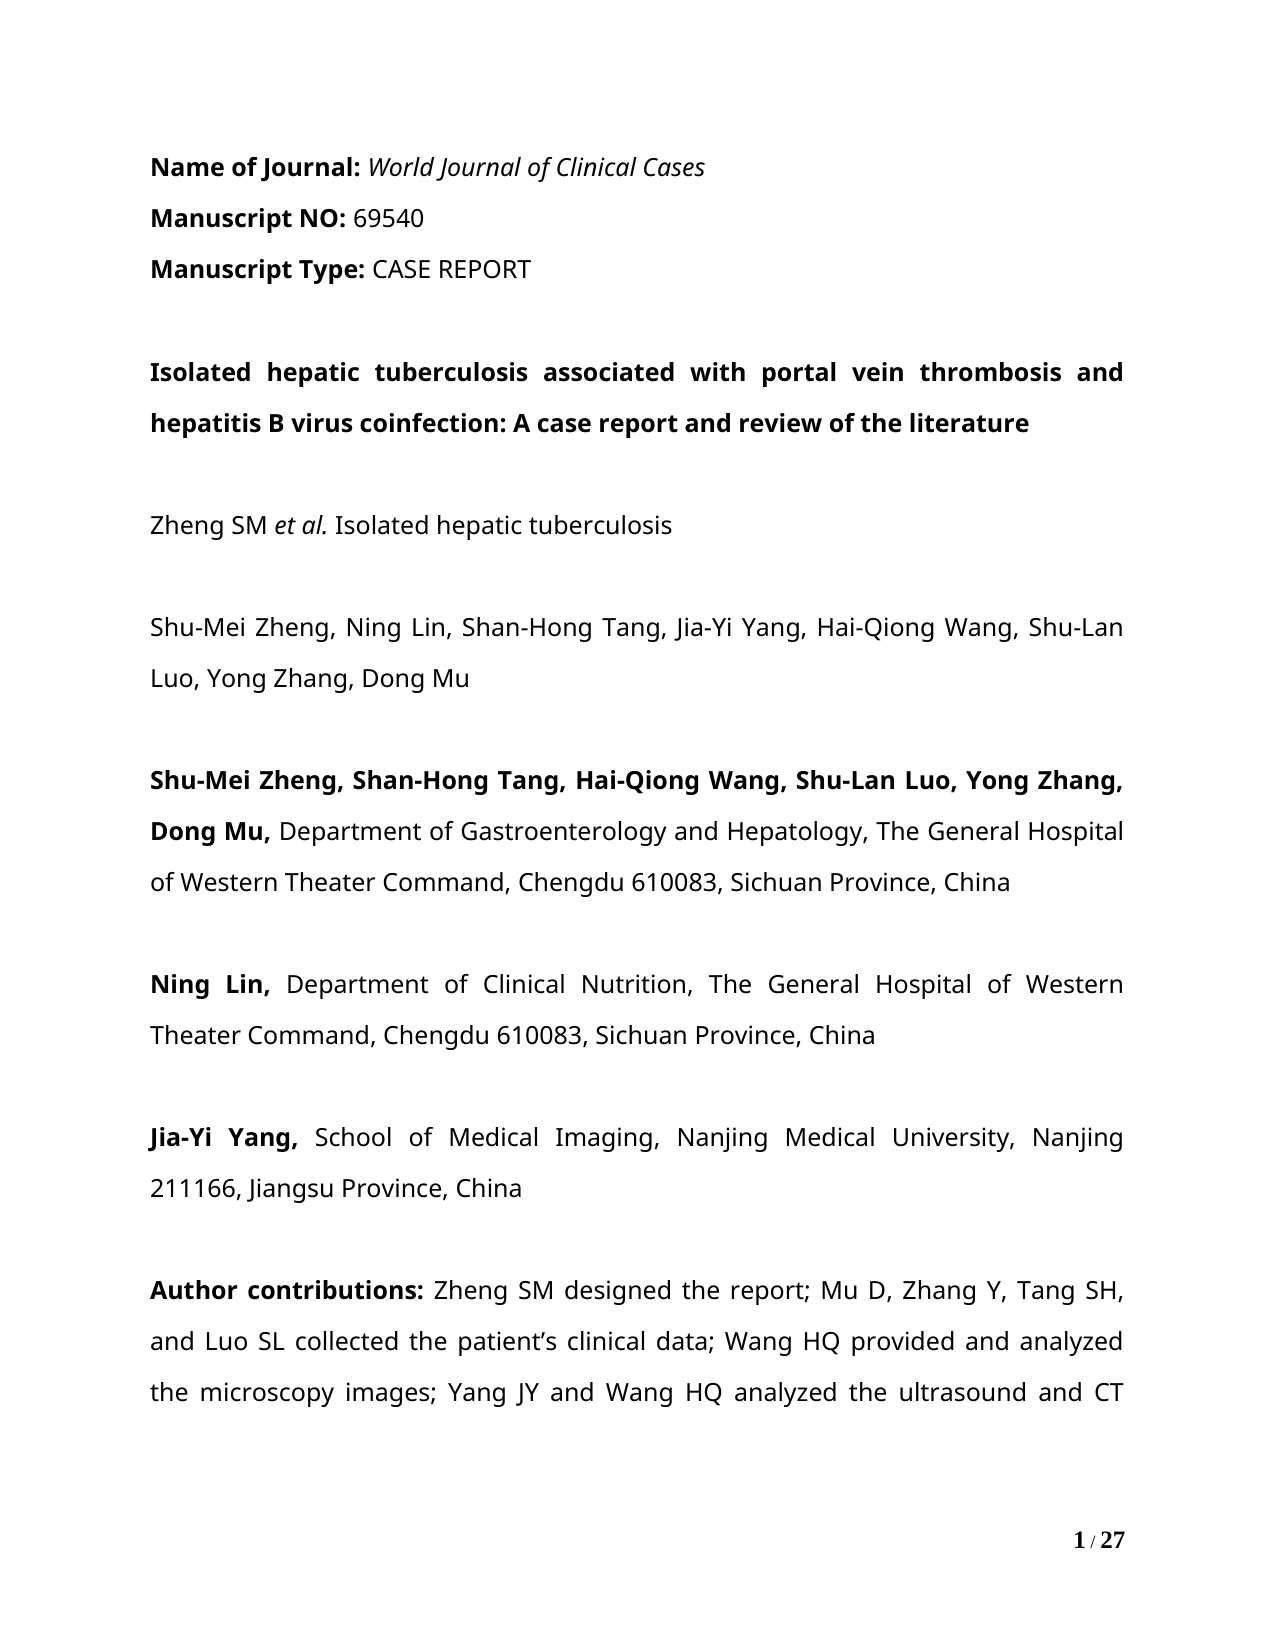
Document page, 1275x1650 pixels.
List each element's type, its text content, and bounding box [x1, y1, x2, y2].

text Ning Lin, Department of Clinical Nutrition, The General Hospital of Western Theater Command, Chengdu 610083, Sichuan Province, China [150, 967, 1125, 1052]
text Manuscript NO: 69540 [150, 201, 1125, 235]
text Manuscript Type: CASE REPORT [150, 252, 1125, 286]
text Shu-Mei Zheng, Shan-Hong Tang, Hai-Qiong Wang, Shu-Lan Luo, Yong Zhang, Dong Mu, Department of Gastroenterology and Hepatology, The General Hospital of Western Theater Command, Chengdu 610083, Sichuan Province, China [150, 762, 1125, 899]
text Jia-Yi Yang, School of Medical Imaging, Nanjing Medical University, Nanjing 211166, Jiangsu Province, China [150, 1120, 1125, 1205]
text Shu-Mei Zheng, Ning Lin, Shan-Hong Tang, Jia-Yi Yang, Hai-Qiong Wang, Shu-Lan Luo, Yong Zhang, Dong Mu [150, 609, 1125, 694]
text Name of Journal: World Journal of Clinical Cases [150, 150, 1125, 184]
text Zheng SM et al. Isolated hepatic tuberculosis [150, 507, 1125, 541]
text Isolated hepatic tuberculosis associated with portal vein thrombosis and hepatitis B virus coinfection: A case report and review of the literature [150, 354, 1125, 439]
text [150, 1273, 1125, 1409]
